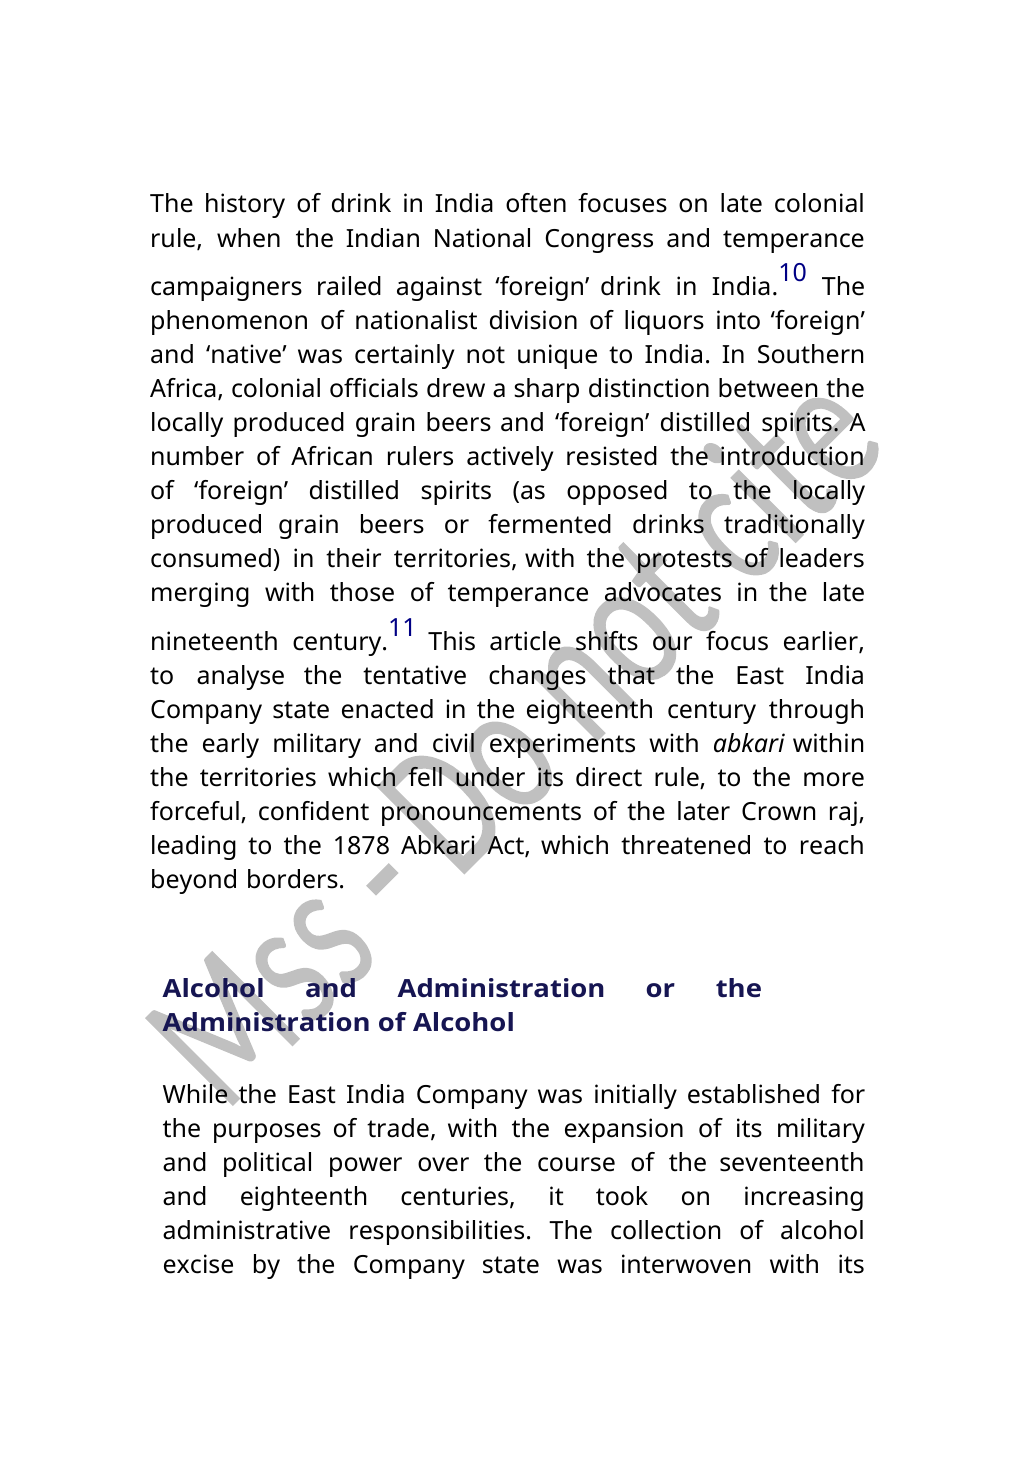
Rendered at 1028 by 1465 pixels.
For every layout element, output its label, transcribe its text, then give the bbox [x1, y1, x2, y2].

text The history of drink in India often focuses on late colonial rule, when the Indian National Congress and temperance campaigners railed against ‘foreign’ drink in India.10 The phenomenon of nationalist division of liquors into ‘foreign’ and ‘native’ was certainly not unique to India. In Southern Africa, colonial officials drew a sharp distinction between the locally produced grain beers and ‘foreign’ distilled spirits. A number of African rulers actively resisted the introduction of ‘foreign’ distilled spirits (as opposed to the locally produced grain beers or fermented drinks traditionally consumed) in their territories, with the protests of leaders merging with those of temperance advocates in the late nineteenth century.11 This article shifts our focus earlier, to analyse the tentative changes that the East India Company state enacted in the eighteenth century through the early military and civil experiments with abkari within the territories which fell under its direct rule, to the more forceful, confident pronouncements of the later Crown raj, leading to the 1878 Abkari Act, which threatened to reach beyond borders. [150, 186, 865, 896]
text Alcohol and Administration or the Administration of Alcohol [162, 970, 762, 1038]
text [162, 1077, 865, 1281]
